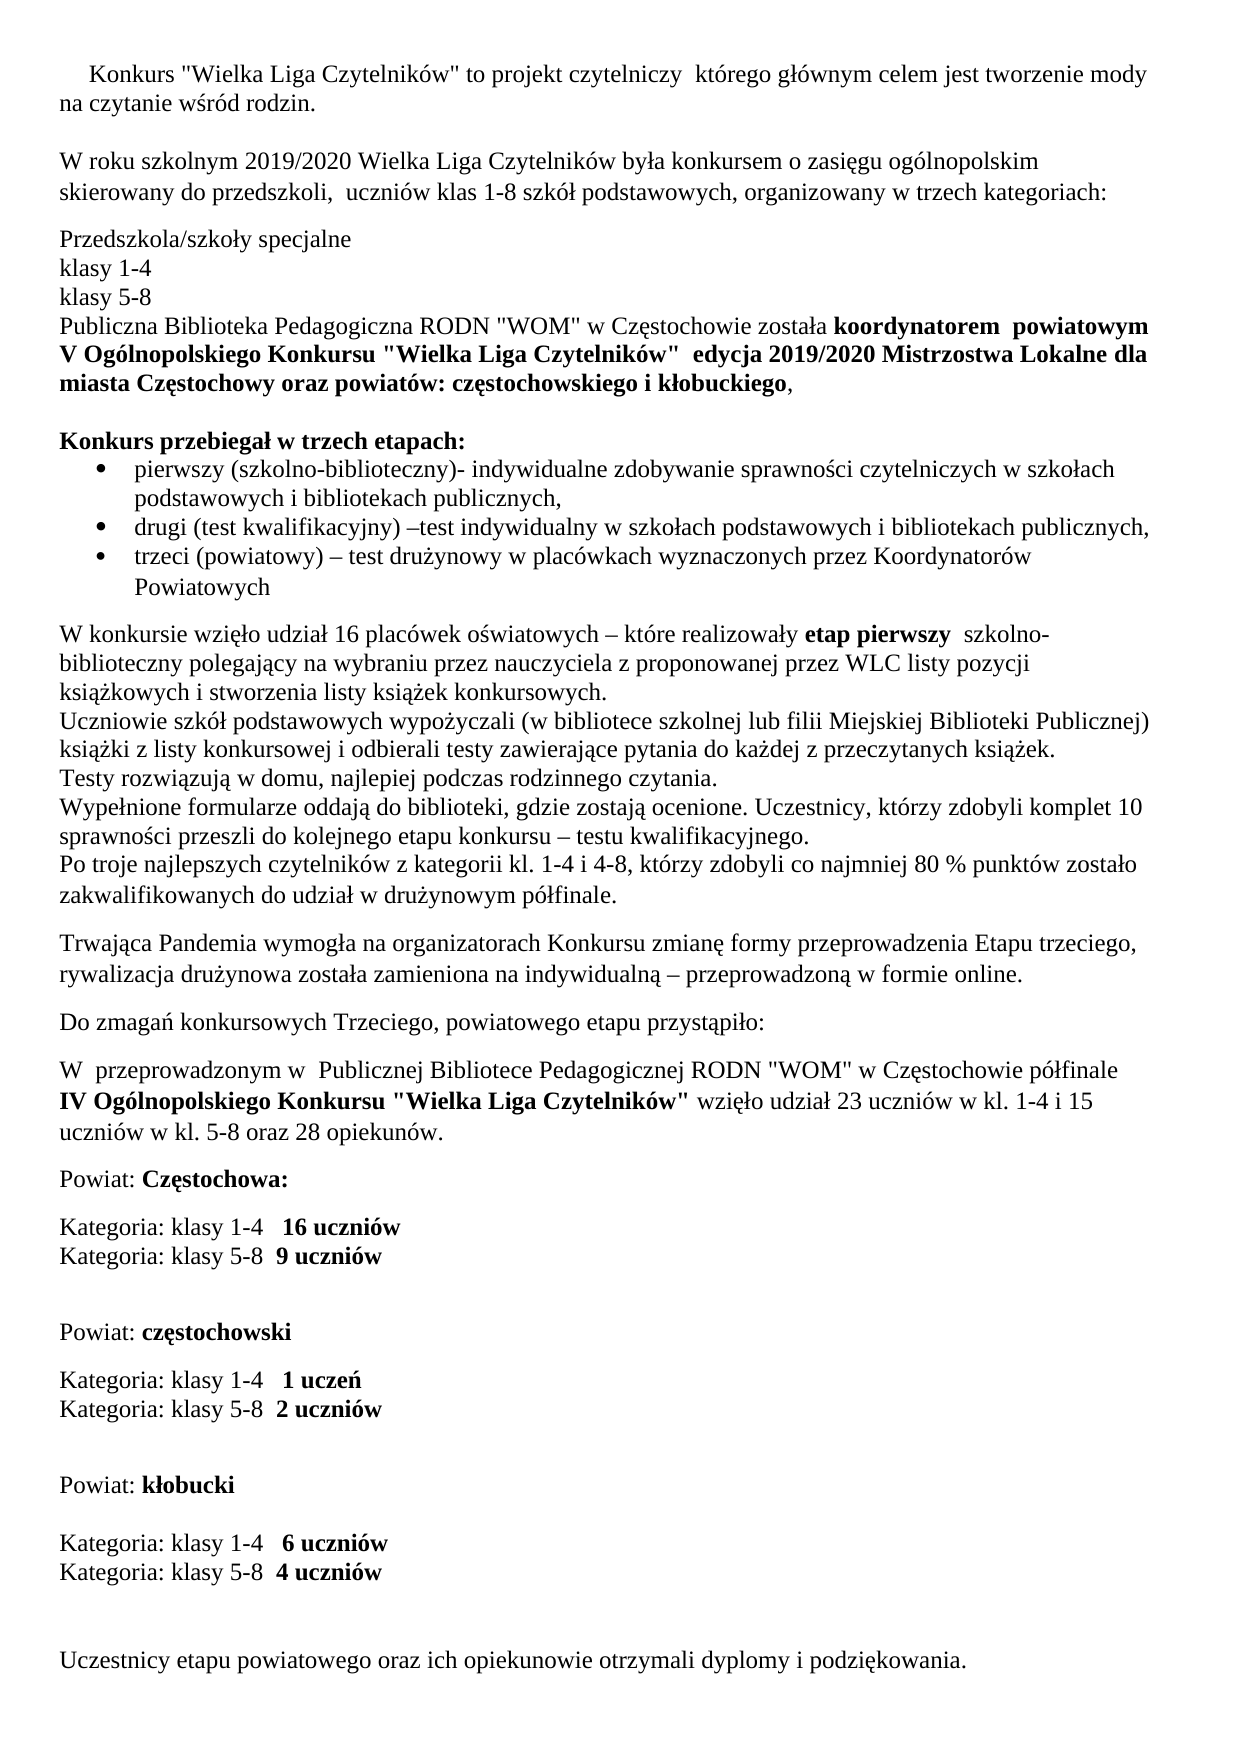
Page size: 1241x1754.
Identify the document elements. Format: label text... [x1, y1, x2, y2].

text W przeprowadzonym w Publicznej Bibliotece Pedagogicznej RODN "WOM" w Częstochowie półfinale IV Ogólnopolskiego Konkursu "Wielka Liga Czytelników" wzięło udział 23 uczniów w kl. 1-4 i 15 uczniów w kl. 5-8 oraz 28 opiekunów. [59, 1055, 1152, 1146]
text Publiczna Biblioteka Pedagogiczna RODN "WOM" w Częstochowie została koordynatorem powiatowym V Ogólnopolskiego Konkursu "Wielka Liga Czytelników" edycja 2019/2020 Mistrzostwa Lokalne dla miasta Częstochowy oraz powiatów: częstochowskiego i kłobuckiego, [59, 311, 1152, 397]
text Testy rozwiązują w domu, najlepiej podczas rodzinnego czytania. [59, 763, 1152, 792]
text Do zmagań konkursowych Trzeciego, powiatowego etapu przystąpiło: [59, 1007, 1152, 1036]
text klasy 1-4 [59, 253, 1152, 282]
text Powiat: kłobucki [59, 1470, 1152, 1499]
text W konkursie wzięło udział 16 placówek oświatowych – które realizowały etap pierwszy szkolno-biblioteczny polegający na wybraniu przez nauczyciela z proponowanej przez WLC listy pozycji książkowych i stworzenia listy książek konkursowych. Uczniowie szkół podstawowych wypożyczali (w bibliotece szkolnej lub filii Miejskiej Biblioteki Publicznej) książki z listy konkursowej i odbierali testy zawierające pytania do każdej z przeczytanych książek. [59, 619, 1152, 763]
list trzeci (powiatowy) – test drużynowy w placówkach wyznaczonych przez Koordynatorów Powiatowych [97, 541, 1152, 601]
text Kategoria: klasy 5-8 2 uczniów [59, 1394, 1152, 1423]
text Kategoria: klasy 1-4 1 uczeń [59, 1365, 1152, 1394]
text Kategoria: klasy 5-8 4 uczniów [59, 1557, 1152, 1585]
text Kategoria: klasy 1-4 6 uczniów [59, 1499, 1152, 1557]
text Kategoria: klasy 5-8 9 uczniów [59, 1241, 1152, 1270]
text Trwająca Pandemia wymogła na organizatorach Konkursu zmianę formy przeprowadzenia Etapu trzeciego, rywalizacja drużynowa została zamieniona na indywidualną – przeprowadzoną w formie online. [59, 928, 1152, 988]
text Po troje najlepszych czytelników z kategorii kl. 1-4 i 4-8, którzy zdobyli co najmniej 80 % punktów zostało zakwalifikowanych do udział w drużynowym półfinale. [59, 849, 1152, 909]
text Konkurs przebiegał w trzech etapach: [59, 426, 1152, 454]
text Powiat: Częstochowa: [59, 1164, 1152, 1193]
text W roku szkolnym 2019/2020 Wielka Liga Czytelników była konkursem o zasięgu ogólnopolskim skierowany do przedszkoli, uczniów klas 1-8 szkół podstawowych, organizowany w trzech kategoriach: [59, 146, 1152, 206]
text klasy 5-8 [59, 282, 1152, 311]
text Uczestnicy etapu powiatowego oraz ich opiekunowie otrzymali dyplomy i podziękowania. [59, 1614, 1152, 1674]
text Powiat: częstochowski [59, 1317, 1152, 1346]
text Przedszkola/szkoły specjalne [59, 224, 1152, 253]
text Wypełnione formularze oddają do biblioteki, gdzie zostają ocenione. Uczestnicy, którzy zdobyli komplet 10 sprawności przeszli do kolejnego etapu konkursu – testu kwalifikacyjnego. [59, 792, 1152, 849]
text Kategoria: klasy 1-4 16 uczniów [59, 1212, 1152, 1241]
text Konkurs "Wielka Liga Czytelników" to projekt czytelniczy którego głównym celem jest tworzenie mody na czytanie wśród rodzin. [59, 59, 1152, 117]
list pierwszy (szkolno-biblioteczny)- indywidualne zdobywanie sprawności czytelniczych w szkołach podstawowych i bibliotekach publicznych, [97, 454, 1152, 512]
list drugi (test kwalifikacyjny) –test indywidualny w szkołach podstawowych i bibliotekach publicznych, [97, 512, 1152, 541]
